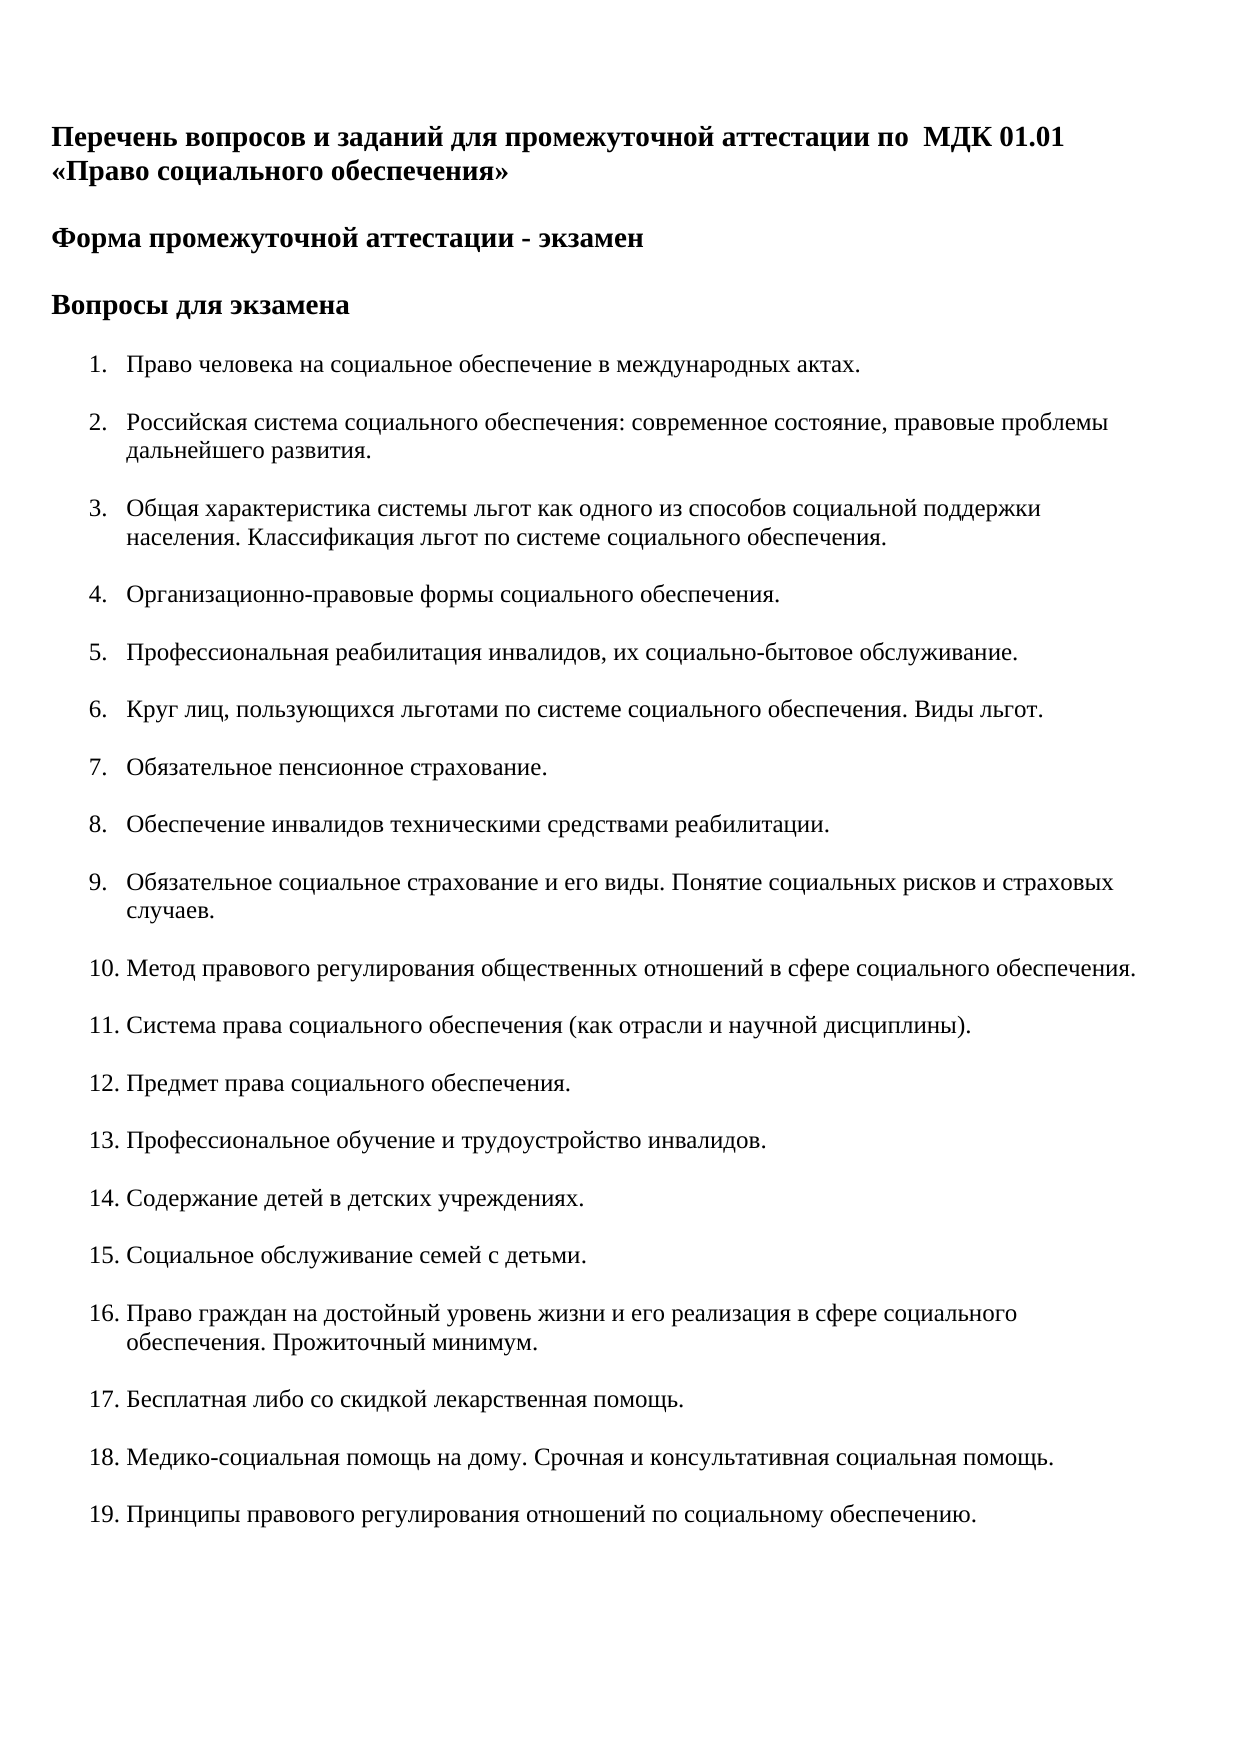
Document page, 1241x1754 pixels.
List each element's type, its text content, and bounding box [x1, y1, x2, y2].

list Обязательное пенсионное страхование. [89, 752, 1152, 780]
text Перечень вопросов и заданий для промежуточной аттестации по МДК 01.01 «Право социального обеспечения» [51, 119, 1152, 186]
list Общая характеристика системы льгот как одного из способов социальной поддержки населения. Классификация льгот по системе социального обеспечения. [89, 493, 1152, 550]
list Российская система социального обеспечения: современное состояние, правовые проблемы дальнейшего развития. [89, 407, 1152, 464]
text Вопросы для экзамена [51, 287, 1152, 320]
list Право граждан на достойный уровень жизни и его реализация в сфере социального обеспечения. Прожиточный минимум. [89, 1298, 1152, 1355]
text Форма промежуточной аттестации - экзамен [51, 220, 1152, 253]
list Бесплатная либо со скидкой лекарственная помощь. [89, 1384, 1152, 1413]
list Система права социального обеспечения (как отрасли и научной дисциплины). [89, 1010, 1152, 1039]
list Круг лиц, пользующихся льготами по системе социального обеспечения. Виды льгот. [89, 694, 1152, 723]
list Профессиональное обучение и трудоустройство инвалидов. [89, 1125, 1152, 1154]
list Медико-социальная помощь на дому. Срочная и консультативная социальная помощь. [89, 1442, 1152, 1470]
list Принципы правового регулирования отношений по социальному обеспечению. [89, 1499, 1152, 1528]
list Социальное обслуживание семей с детьми. [89, 1240, 1152, 1269]
list Обеспечение инвалидов техническими средствами реабилитации. [89, 809, 1152, 838]
list Метод правового регулирования общественных отношений в сфере социального обеспечения. [89, 953, 1152, 982]
list Организационно-правовые формы социального обеспечения. [89, 579, 1152, 608]
list Профессиональная реабилитация инвалидов, их социально-бытовое обслуживание. [89, 637, 1152, 665]
list Содержание детей в детских учреждениях. [89, 1183, 1152, 1212]
list Обязательное социальное страхование и его виды. Понятие социальных рисков и страховых случаев. [89, 867, 1152, 924]
list Предмет права социального обеспечения. [89, 1068, 1152, 1097]
list Право человека на социальное обеспечение в международных актах. [89, 349, 1152, 378]
